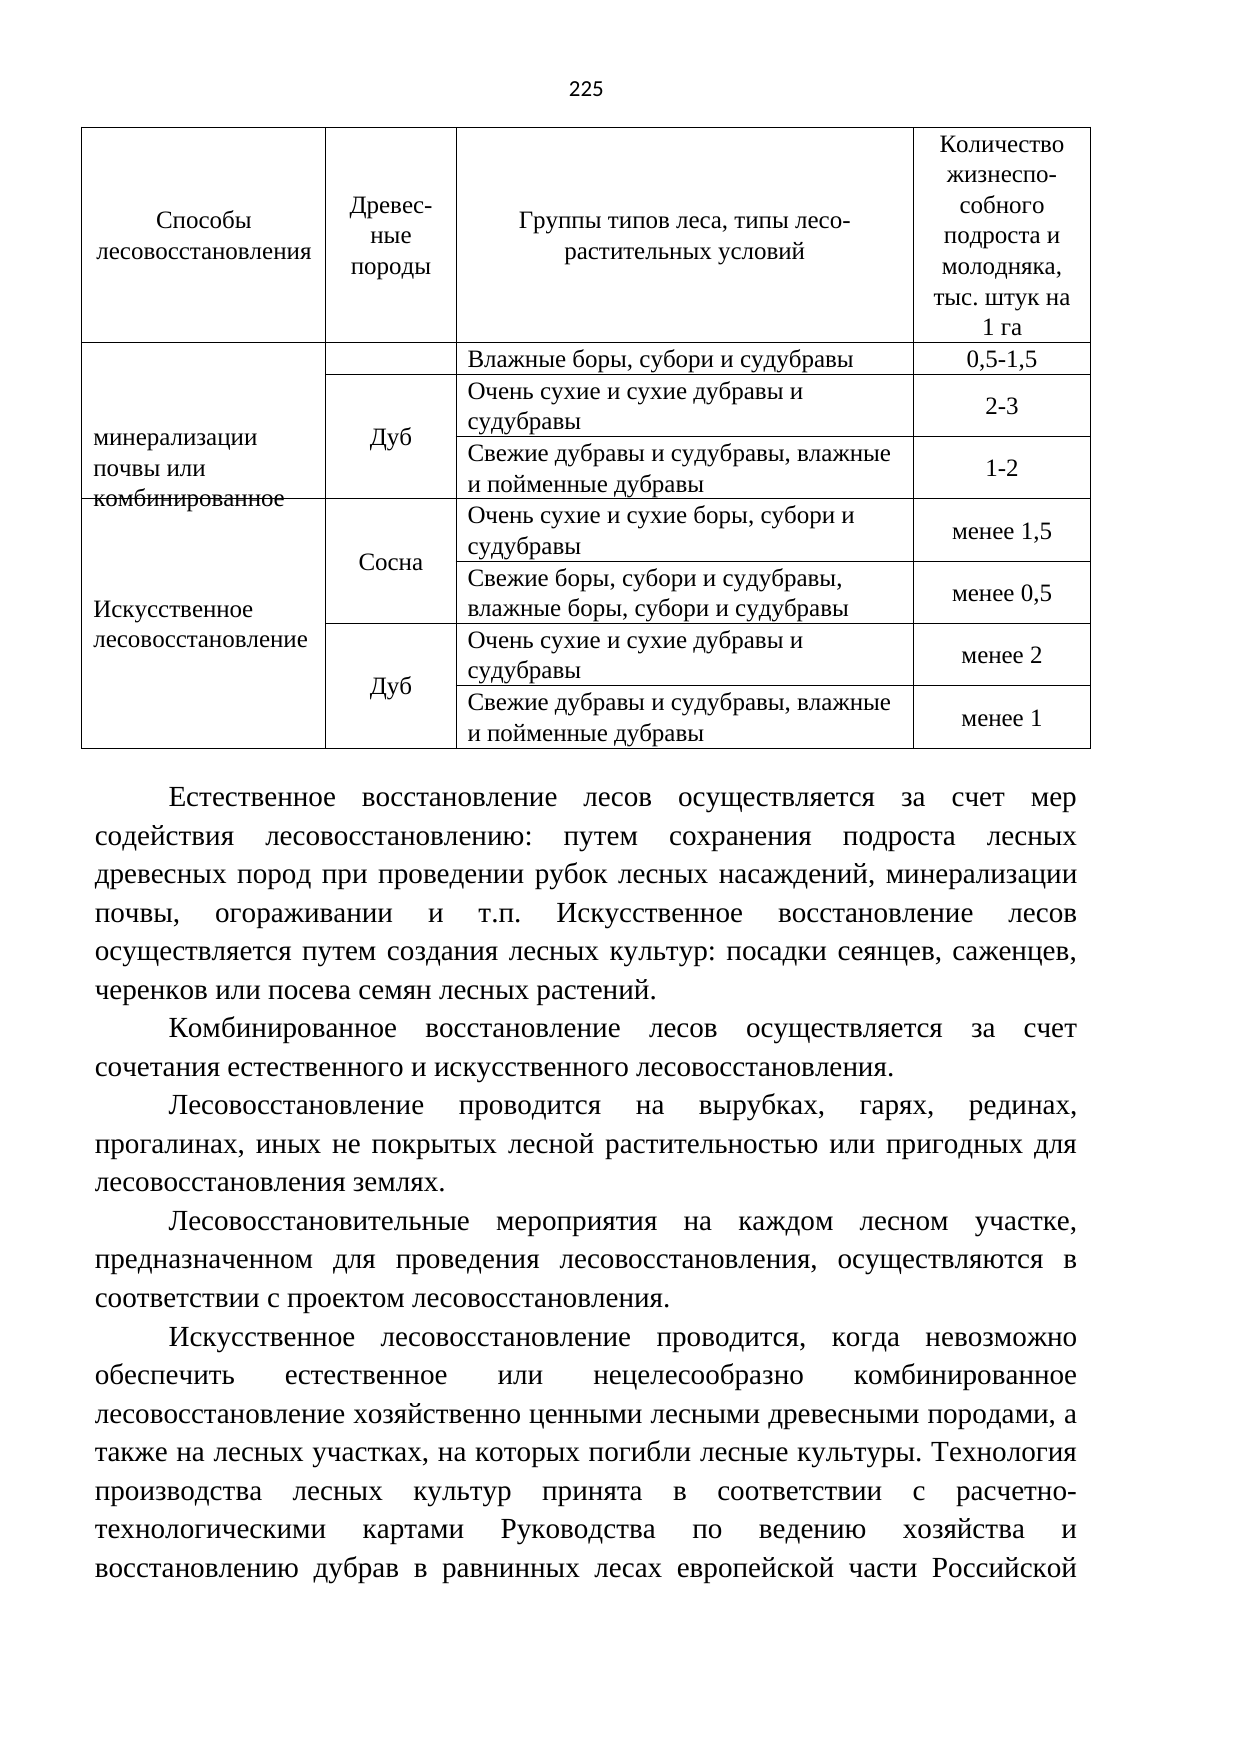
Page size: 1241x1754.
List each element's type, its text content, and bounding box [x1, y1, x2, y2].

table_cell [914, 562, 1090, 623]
text Комбинированное восстановление лесов осуществляется за счет сочетания естественного и искусственного лесовосстановления. [94, 1010, 1078, 1082]
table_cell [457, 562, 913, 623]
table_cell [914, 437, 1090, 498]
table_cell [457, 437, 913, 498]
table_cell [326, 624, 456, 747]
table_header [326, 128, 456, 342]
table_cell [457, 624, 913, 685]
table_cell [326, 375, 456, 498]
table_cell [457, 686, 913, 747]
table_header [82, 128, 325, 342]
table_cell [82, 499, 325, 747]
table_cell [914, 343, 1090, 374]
text Лесовосстановление проводится на вырубках, гарях, рединах, прогалинах, иных не покрытых лесной растительностью или пригодных для лесовосстановления землях. [94, 1087, 1078, 1198]
text Естественное восстановление лесов осуществляется за счет мер содействия лесовосстановлению: путем сохранения подроста лесных древесных пород при проведении рубок лесных насаждений, минерализации почвы, огораживании и т.п. Искусственное восстановление лесов осуществляется путем создания лесных культур: посадки сеянцев, саженцев, черенков или посева семян лесных растений. [94, 779, 1078, 1005]
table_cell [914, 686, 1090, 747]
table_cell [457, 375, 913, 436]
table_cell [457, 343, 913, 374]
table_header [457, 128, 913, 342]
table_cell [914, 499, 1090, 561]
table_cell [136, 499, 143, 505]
text Лесовосстановительные мероприятия на каждом лесном участке, предназначенном для проведения лесовосстановления, осуществляются в соответствии с проектом лесовосстановления. [94, 1203, 1078, 1314]
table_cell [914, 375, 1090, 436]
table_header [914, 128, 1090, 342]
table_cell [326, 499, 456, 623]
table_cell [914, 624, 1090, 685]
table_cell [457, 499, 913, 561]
